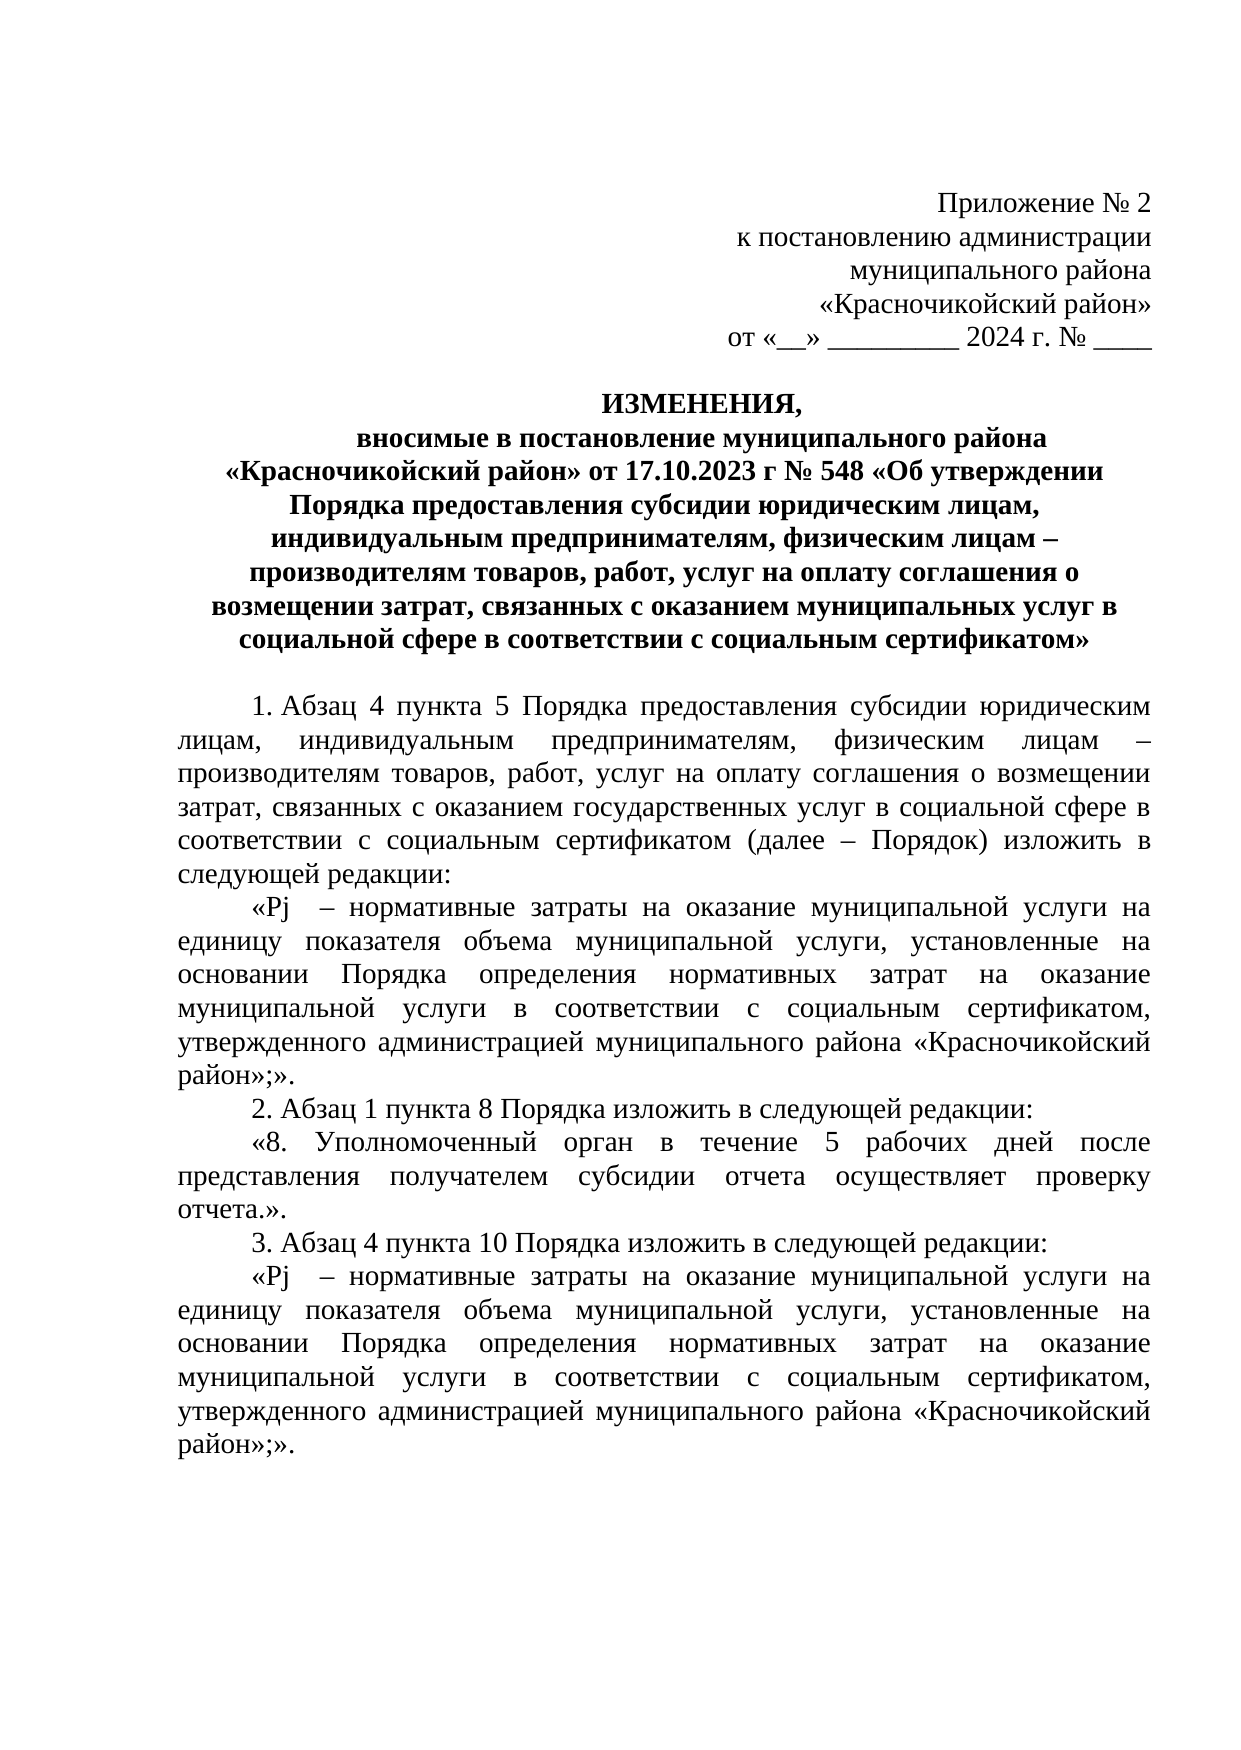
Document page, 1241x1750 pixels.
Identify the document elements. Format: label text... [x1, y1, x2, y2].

text «Красночикойский район» [177, 286, 1152, 319]
list «8. Уполномоченный орган в течение 5 рабочих дней после представления получателем субсидии отчета осуществляет проверку отчета.». [177, 1124, 1152, 1225]
text муниципального района [177, 252, 1152, 286]
list 3. Абзац 4 пункта 10 Порядка изложить в следующей редакции: [177, 1225, 1152, 1258]
list «Pj – нормативные затраты на оказание муниципальной услуги на единицу показателя объема муниципальной услуги, установленные на основании Порядка определения нормативных затрат на оказание муниципальной услуги в соответствии с социальным сертификатом, утвержденного администрацией муниципального района «Красночикойский район»;». [177, 889, 1152, 1091]
text ИЗМЕНЕНИЯ, [177, 386, 1152, 420]
list «Pj – нормативные затраты на оказание муниципальной услуги на единицу показателя объема муниципальной услуги, установленные на основании Порядка определения нормативных затрат на оказание муниципальной услуги в соответствии с социальным сертификатом, утвержденного администрацией муниципального района «Красночикойский район»;». [177, 1258, 1152, 1460]
list 2. Абзац 1 пункта 8 Порядка изложить в следующей редакции: [177, 1091, 1152, 1124]
list Абзац 4 пункта 5 Порядка предоставления субсидии юридическим лицам, индивидуальным предпринимателям, физическим лицам – производителям товаров, работ, услуг на оплату соглашения о возмещении затрат, связанных с оказанием государственных услуг в социальной сфере в соответствии с социальным сертификатом (далее – Порядок) изложить в следующей редакции: [177, 688, 1152, 889]
text от «__» _________ 2024 г. № ____ [177, 319, 1152, 353]
text вносимые в постановление муниципального района «Красночикойский район» от 17.10.2023 г № 548 «Об утверждении Порядка предоставления субсидии юридическим лицам, индивидуальным предпринимателям, физическим лицам – производителям товаров, работ, услуг на оплату соглашения о возмещении затрат, связанных с оказанием муниципальных услуг в социальной сфере в соответствии с социальным сертификатом» [177, 420, 1152, 655]
text к постановлению администрации [177, 219, 1152, 252]
text Приложение № 2 [177, 185, 1152, 219]
